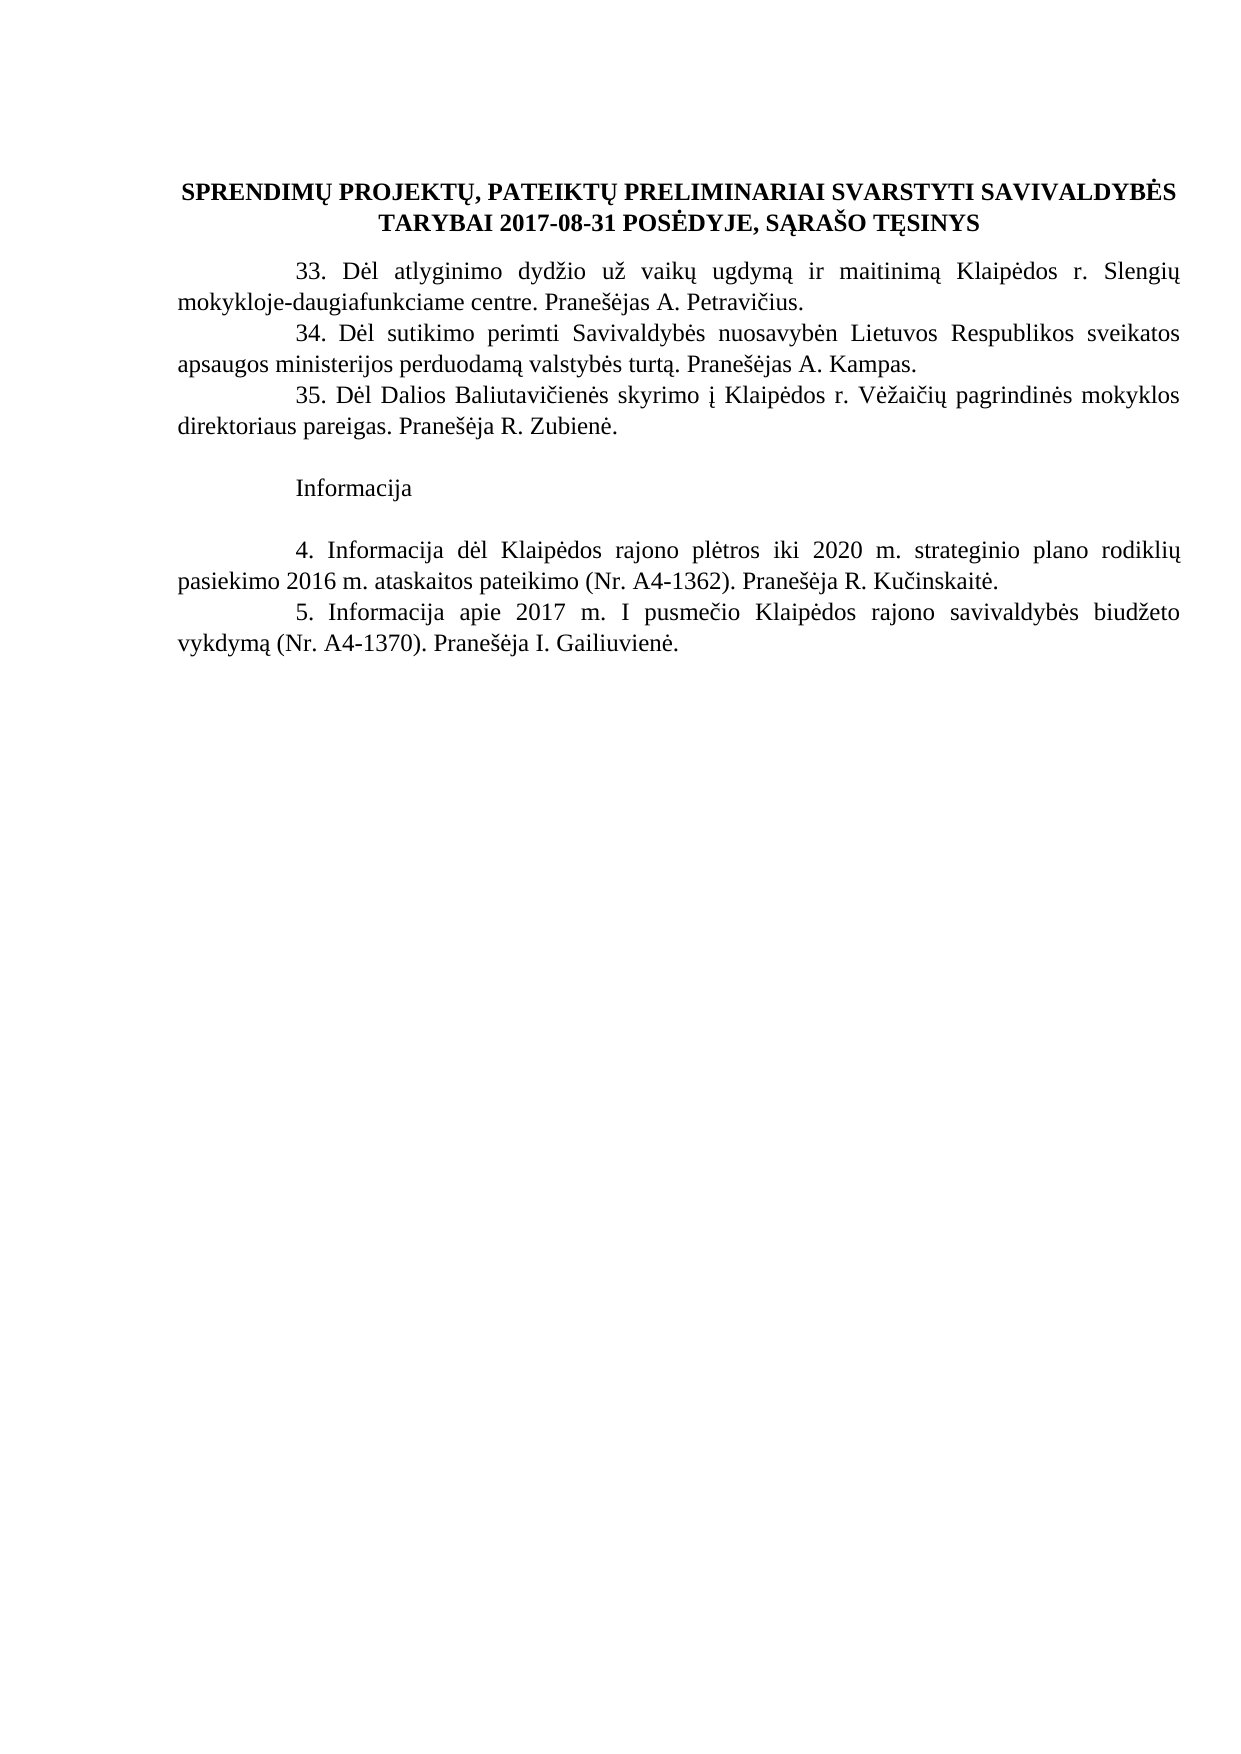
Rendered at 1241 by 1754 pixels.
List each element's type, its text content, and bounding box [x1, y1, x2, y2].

text 5. Informacija apie 2017 m. I pusmečio Klaipėdos rajono savivaldybės biudžeto vykdymą (Nr. A4-1370). Pranešėja I. Gailiuvienė. [177, 597, 1181, 657]
text Informacija [177, 473, 1181, 502]
text 35. Dėl Dalios Baliutavičienės skyrimo į Klaipėdos r. Vėžaičių pagrindinės mokyklos direktoriaus pareigas. Pranešėja R. Zubienė. [177, 380, 1181, 440]
text SPRENDIMŲ PROJEKTŲ, PATEIKTŲ PRELIMINARIAI SVARSTYTI SAVIVALDYBĖS TARYBAI 2017-08-31 POSĖDYJE, SĄRAŠO TĘSINYS [177, 177, 1181, 237]
text 4. Informacija dėl Klaipėdos rajono plėtros iki 2020 m. strateginio plano rodiklių pasiekimo 2016 m. ataskaitos pateikimo (Nr. A4-1362). Pranešėja R. Kučinskaitė. [177, 535, 1181, 595]
text 33. Dėl atlyginimo dydžio už vaikų ugdymą ir maitinimą Klaipėdos r. Slengių mokykloje-daugiafunkciame centre. Pranešėjas A. Petravičius. [177, 256, 1181, 316]
text 34. Dėl sutikimo perimti Savivaldybės nuosavybėn Lietuvos Respublikos sveikatos apsaugos ministerijos perduodamą valstybės turtą. Pranešėjas A. Kampas. [177, 318, 1181, 378]
